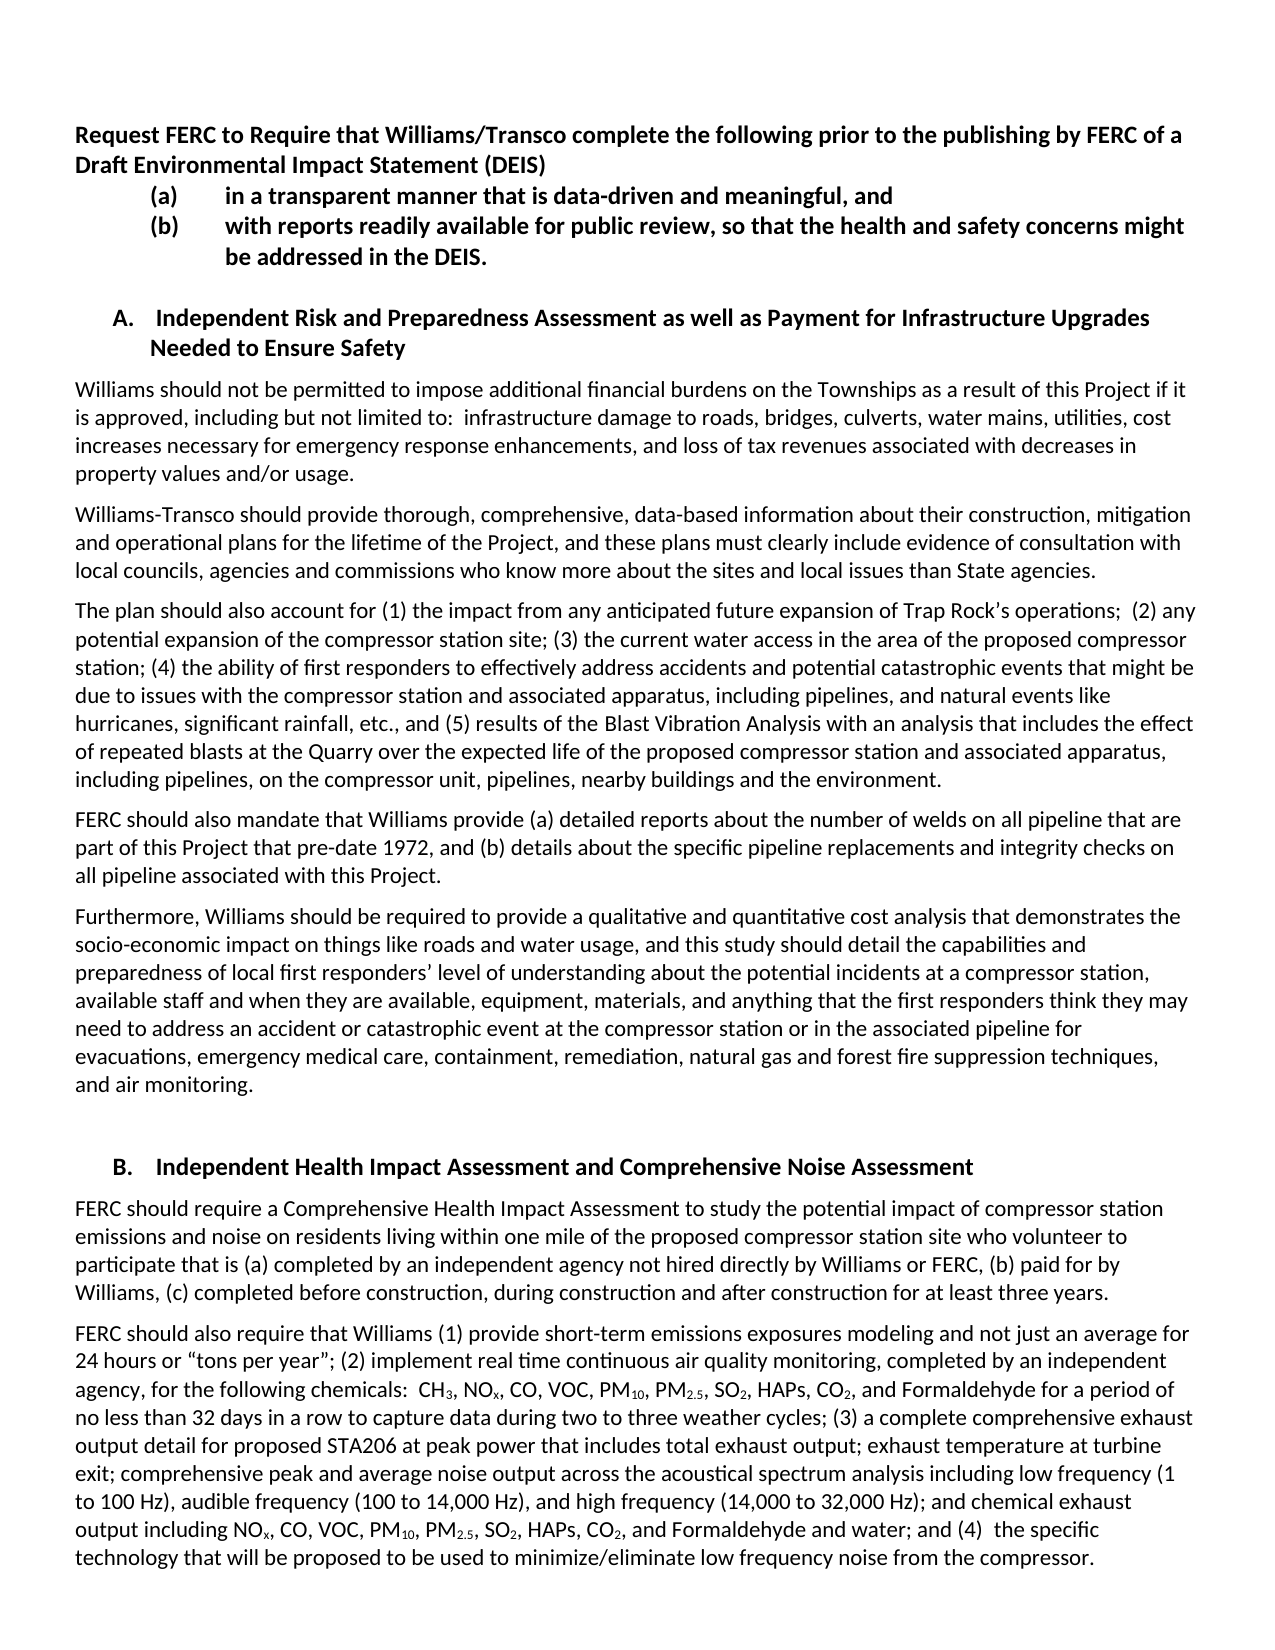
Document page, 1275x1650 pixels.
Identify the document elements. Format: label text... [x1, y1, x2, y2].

text (b) with reports readily available for public review, so that the health and safety concerns might be addressed in the DEIS. [150, 210, 1200, 271]
text Williams-Transco should provide thorough, comprehensive, data-based information about their construction, mitigation and operational plans for the lifetime of the Project, and these plans must clearly include evidence of consultation with local councils, agencies and commissions who know more about the sites and local issues than State agencies. [75, 500, 1200, 584]
text The plan should also account for (1) the impact from any anticipated future expansion of Trap Rock’s operations; (2) any potential expansion of the compressor station site; (3) the current water access in the area of the proposed compressor station; (4) the ability of first responders to effectively address accidents and potential catastrophic events that might be due to issues with the compressor station and associated apparatus, including pipelines, and natural events like hurricanes, significant rainfall, etc., and (5) results of the Blast Vibration Analysis with an analysis that includes the effect of repeated blasts at the Quarry over the expected life of the proposed compressor station and associated apparatus, including pipelines, on the compressor unit, pipelines, nearby buildings and the environment. [75, 597, 1200, 793]
text Furthermore, Williams should be required to provide a qualitative and quantitative cost analysis that demonstrates the socio-economic impact on things like roads and water usage, and this study should detail the capabilities and preparedness of local first responders’ level of understanding about the potential incidents at a compressor station, available staff and when they are available, equipment, materials, and anything that the first responders think they may need to address an accident or catastrophic event at the compressor station or in the associated pipeline for evacuations, emergency medical care, containment, remediation, natural gas and forest fire suppression techniques, and air monitoring. [75, 902, 1200, 1098]
text Request FERC to Require that Williams/Transco complete the following prior to the publishing by FERC of a Draft Environmental Impact Statement (DEIS) [75, 119, 1200, 180]
text (a) in a transparent manner that is data-driven and meaningful, and [75, 180, 1200, 210]
text FERC should also require that Williams (1) provide short-term emissions exposures modeling and not just an average for 24 hours or “tons per year”; (2) implement real time continuous air quality monitoring, completed by an independent agency, for the following chemicals: CH3, NOx, CO, VOC, PM10, PM2.5, SO2, HAPs, CO2, and Formaldehyde for a period of no less than 32 days in a row to capture data during two to three weather cycles; (3) a complete comprehensive exhaust output detail for proposed STA206 at peak power that includes total exhaust output; exhaust temperature at turbine exit; comprehensive peak and average noise output across the acoustical spectrum analysis including low frequency (1 to 100 Hz), audible frequency (100 to 14,000 Hz), and high frequency (14,000 to 32,000 Hz); and chemical exhaust output including NOx, CO, VOC, PM10, PM2.5, SO2, HAPs, CO2, and Formaldehyde and water; and (4) the specific technology that will be proposed to be used to minimize/eliminate low frequency noise from the compressor. [75, 1319, 1200, 1571]
text FERC should also mandate that Williams provide (a) detailed reports about the number of welds on all pipeline that are part of this Project that pre-date 1972, and (b) details about the specific pipeline replacements and integrity checks on all pipeline associated with this Project. [75, 805, 1200, 889]
text FERC should require a Comprehensive Health Impact Assessment to study the potential impact of compressor station emissions and noise on residents living within one mile of the proposed compressor station site who volunteer to participate that is (a) completed by an independent agency not hired directly by Williams or FERC, (b) paid for by Williams, (c) completed before construction, during construction and after construction for at least three years. [75, 1194, 1200, 1306]
text Williams should not be permitted to impose additional financial burdens on the Townships as a result of this Project if it is approved, including but not limited to: infrastructure damage to roads, bridges, culverts, water mains, utilities, cost increases necessary for emergency response enhancements, and loss of tax revenues associated with decreases in property values and/or usage. [75, 376, 1200, 488]
list Independent Health Impact Assessment and Comprehensive Noise Assessment [112, 1151, 1200, 1182]
list Independent Risk and Preparedness Assessment as well as Payment for Infrastructure Upgrades Needed to Ensure Safety [112, 302, 1200, 363]
